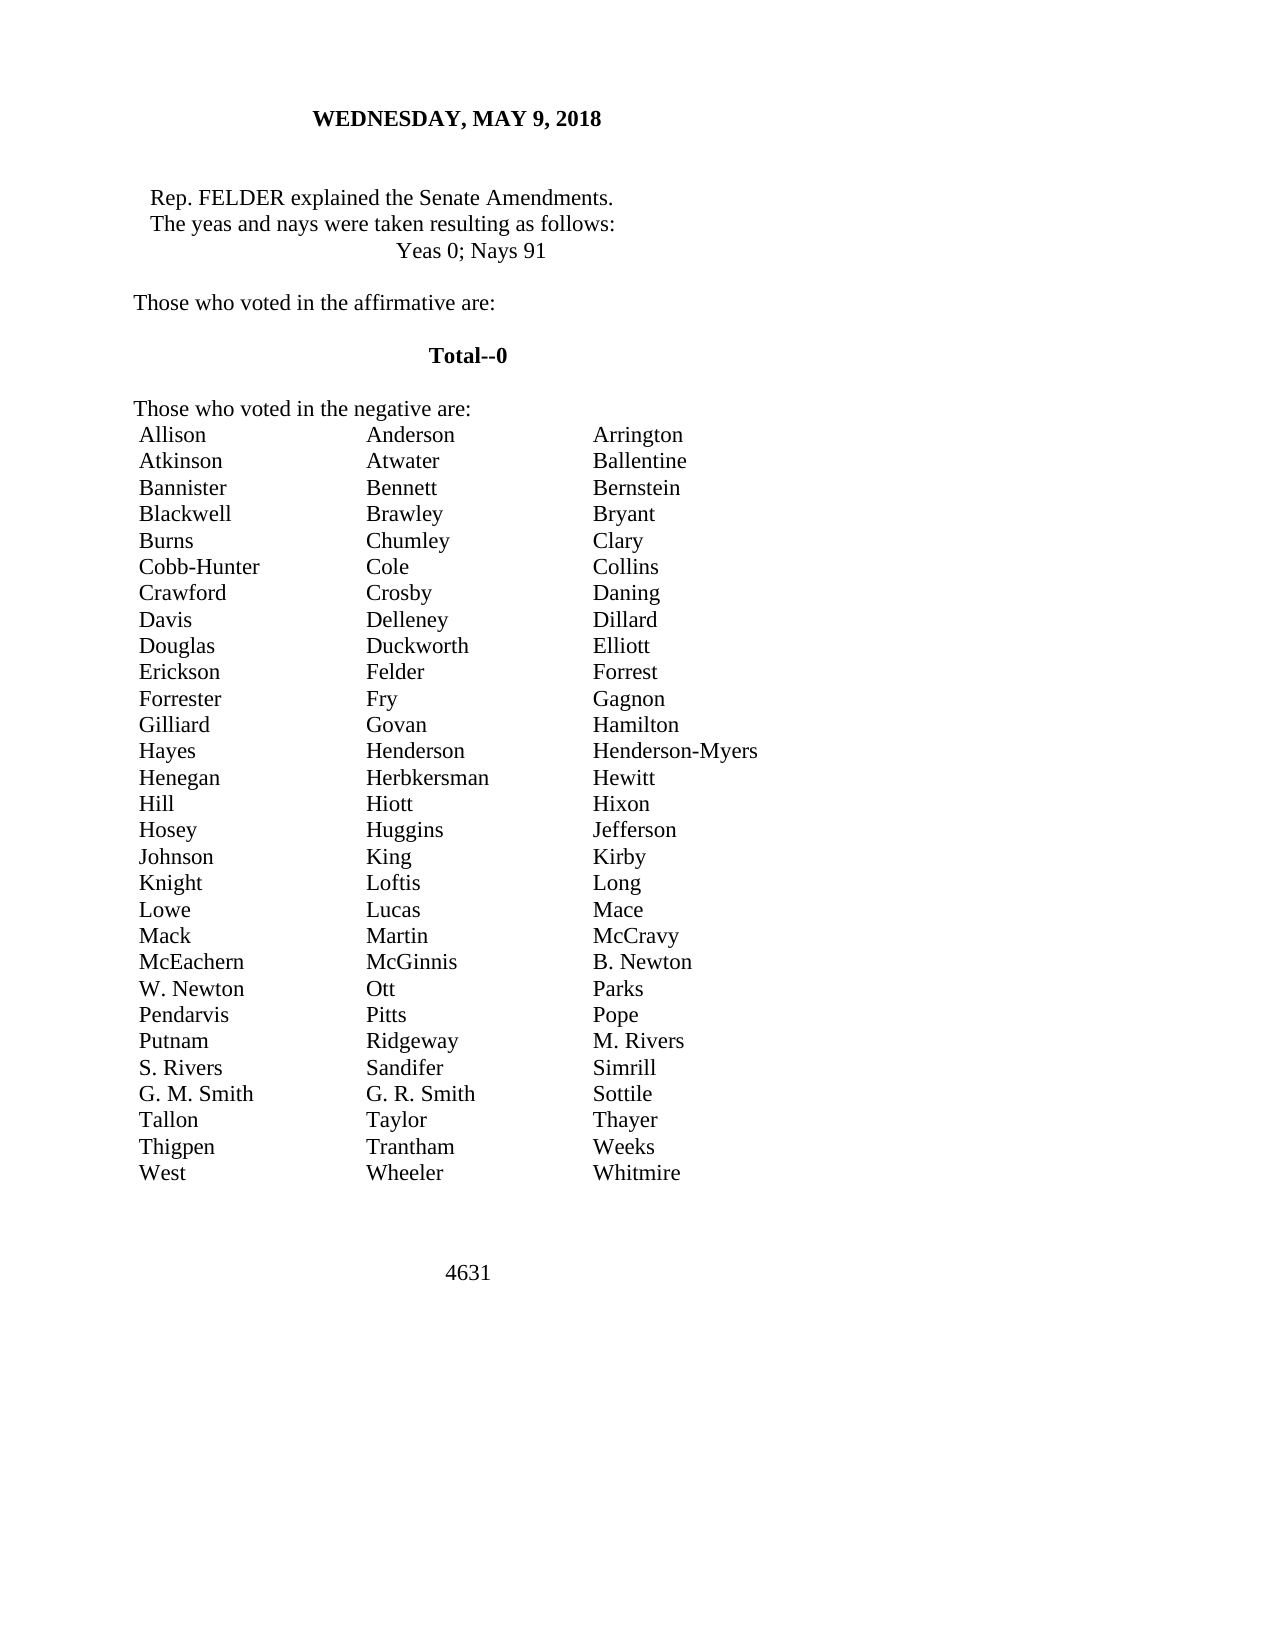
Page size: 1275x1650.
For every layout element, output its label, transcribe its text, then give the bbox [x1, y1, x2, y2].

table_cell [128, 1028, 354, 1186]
text Those who voted in the affirmative are: [127, 289, 786, 316]
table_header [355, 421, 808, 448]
text Rep. FELDER explained the Senate Amendments. [127, 184, 786, 210]
text Total--0 [127, 342, 786, 368]
text The yeas and nays were taken resulting as follows: [127, 210, 786, 237]
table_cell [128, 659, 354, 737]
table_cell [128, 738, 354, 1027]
text Those who voted in the negative are: [127, 395, 786, 421]
text Yeas 0; Nays 91 [127, 237, 786, 263]
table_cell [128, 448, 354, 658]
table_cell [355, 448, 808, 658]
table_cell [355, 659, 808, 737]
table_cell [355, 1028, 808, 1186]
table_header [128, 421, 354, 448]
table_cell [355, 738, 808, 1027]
